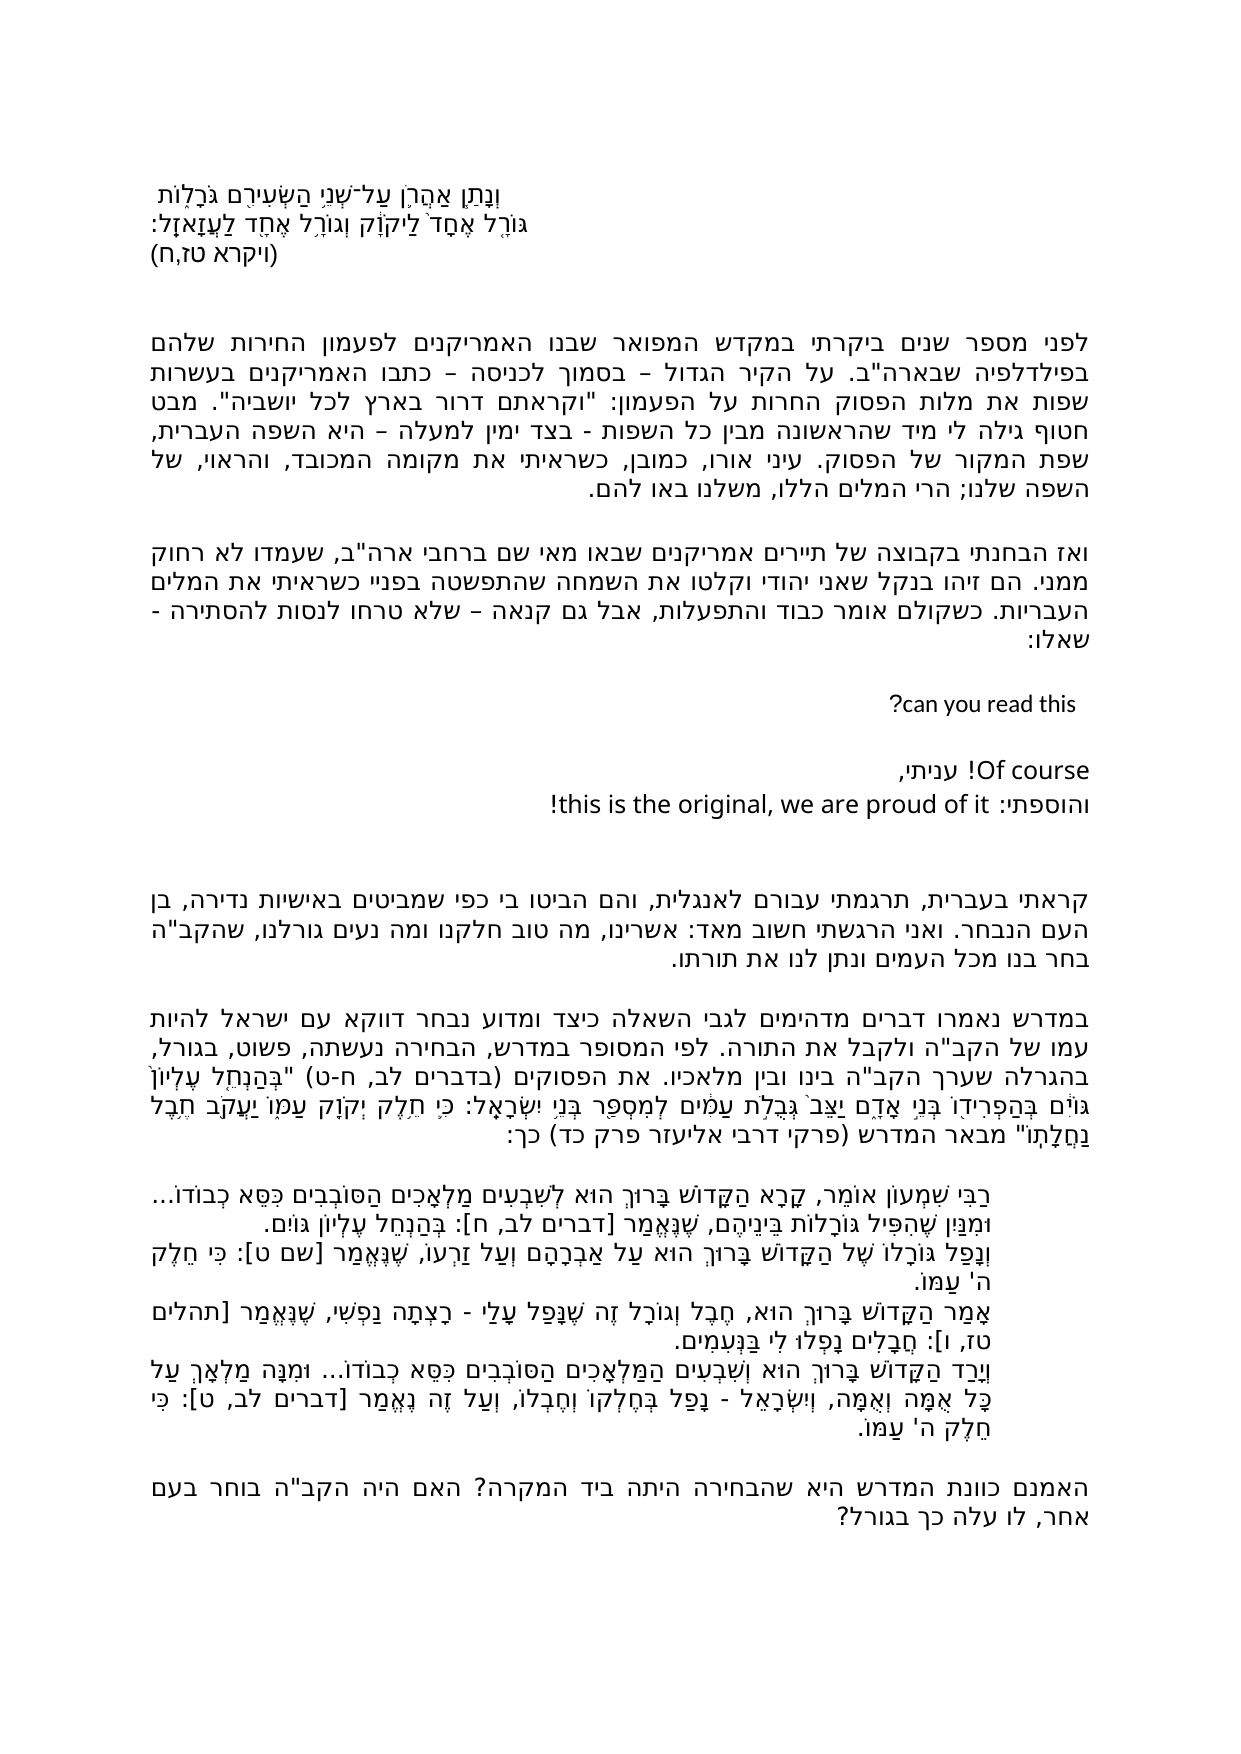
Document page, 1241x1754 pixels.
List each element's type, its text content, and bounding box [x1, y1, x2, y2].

text האמנם כוונת המדרש היא שהבחירה היתה ביד המקרה? האם היה הקב"ה בוחר בעם אחר, לו עלה כך בגורל? [150, 1473, 1090, 1531]
text Of course! עניתי, [150, 753, 1090, 787]
text ואז הבחנתי בקבוצה של תיירים אמריקנים שבאו מאי שם ברחבי ארה"ב, שעמדו לא רחוק ממני. הם זיהו בנקל שאני יהודי וקלטו את השמחה שהתפשטה בפניי כשראיתי את המלים העבריות. כשקולם אומר כבוד והתפעלות, אבל גם קנאה – שלא טרחו לנסות להסתירה - שאלו: [150, 538, 1090, 654]
text can you read this? [150, 688, 1090, 719]
text קראתי בעברית, תרגמתי עבורם לאנגלית, והם הביטו בי כפי שמביטים באישיות נדירה, בן העם הנבחר. ואני הרגשתי חשוב מאד: אשרינו, מה טוב חלקנו ומה נעים גורלנו, שהקב"ה בחר בנו מכל העמים ונתן לנו את תורתו. [150, 886, 1090, 973]
text לפני מספר שנים ביקרתי במקדש המפואר שבנו האמריקנים לפעמון החירות שלהם בפילדלפיה שבארה"ב. על הקיר הגדול – בסמוך לכניסה – כתבו האמריקנים בעשרות שפות את מלות הפסוק החרות על הפעמון: "וקראתם דרור בארץ לכל יושביה". מבט חטוף גילה לי מיד שהראשונה מבין כל השפות - בצד ימין למעלה – היא השפה העברית, שפת המקור של הפסוק. עיני אורו, כמובן, כשראיתי את מקומה המכובד, והראוי, של השפה שלנו; הרי המלים הללו, משלנו באו להם. [150, 329, 1090, 504]
text במדרש נאמרו דברים מדהימים לגבי השאלה כיצד ומדוע נבחר דווקא עם ישראל להיות עמו של הקב"ה ולקבל את התורה. לפי המסופר במדרש, הבחירה נעשתה, פשוט, בגורל, בהגרלה שערך הקב"ה בינו ובין מלאכיו. את הפסוקים (בדברים לב, ח-ט) "בְּהַנְחֵ֤ל עֶלְיוֹן֙ גּוֹיִ֔ם בְּהַפְרִיד֖וֹ בְּנֵ֣י אָדָ֑ם יַצֵּב֙ גְּבֻלֹ֣ת עַמִּ֔ים לְמִסְפַּ֖ר בְּנֵ֥י יִשְׂרָאֵֽל: כִּ֛י חֵ֥לֶק יְקֹוָ֖ק עַמּ֑וֹ יַעֲקֹ֖ב חֶ֥בֶל נַחֲלָתֽוֹ" מבאר המדרש (פרקי דרבי אליעזר פרק כד) כך: [150, 1004, 1090, 1149]
text (ויקרא טז,ח) [150, 239, 534, 268]
text וּמִנַּיִן שֶׁהִפִּיל גּוֹרָלוֹת בֵּינֵיהֶם, שֶׁנֶּאֱמַר [דברים לב, ח]: בְּהַנְחֵל עֶלְיוֹן גּוֹיִם. [150, 1209, 992, 1238]
text וְנָתַ֧ן אַהֲרֹ֛ן עַל־שְׁנֵ֥י הַשְּׂעִירִ֖ם גֹּרָל֑וֹת גּוֹרָ֤ל אֶחָד֙ לַיקֹוָ֔ק וְגוֹרָ֥ל אֶחָ֖ד לַעֲזָאזֵֽל: [150, 181, 534, 239]
text רַבִּי שִׁמְעוֹן אוֹמֵר, קָרָא הַקָּדוֹשׁ בָּרוּךְ הוּא לְשִׁבְעִים מַלְאָכִים הַסּוֹבְבִים כִּסֵּא כְבוֹדוֹ... [150, 1180, 992, 1209]
text וְנָפַל גּוֹרָלוֹ שֶׁל הַקָּדוֹשׁ בָּרוּךְ הוּא עַל אַבְרָהָם וְעַל זַרְעוֹ, שֶׁנֶּאֱמַר [שם ט]: כִּי חֵלֶק ה' עַמּוֹ. [150, 1238, 992, 1297]
text והוספתי: this is the original, we are proud of it! [150, 787, 1090, 821]
text וְיָרַד הַקָּדוֹשׁ בָּרוּךְ הוּא וְשִׁבְעִים הַמַּלְאָכִים הַסּוֹבְבִים כִּסֵּא כְבוֹדוֹ... וּמִנָּה מַלְאָךְ עַל כָּל אֻמָּה וְאֻמָּה, וְיִשְׂרָאֵל - נָפַל בְּחֶלְקוֹ וְחֶבְלוֹ, וְעַל זֶה נֶאֱמַר [דברים לב, ט]: כִּי חֵלֶק ה' עַמּוֹ. [150, 1355, 992, 1443]
text אָמַר הַקָּדוֹשׁ בָּרוּךְ הוּא, חֶבֶל וְגוֹרָל זֶה שֶׁנָּפַל עָלַי - רָצְתָה נַפְשִׁי, שֶׁנֶּאֱמַר [תהלים טז, ו]: חֲבָלִים נָפְלוּ לִי בַּנְּעִמִים. [150, 1297, 992, 1355]
